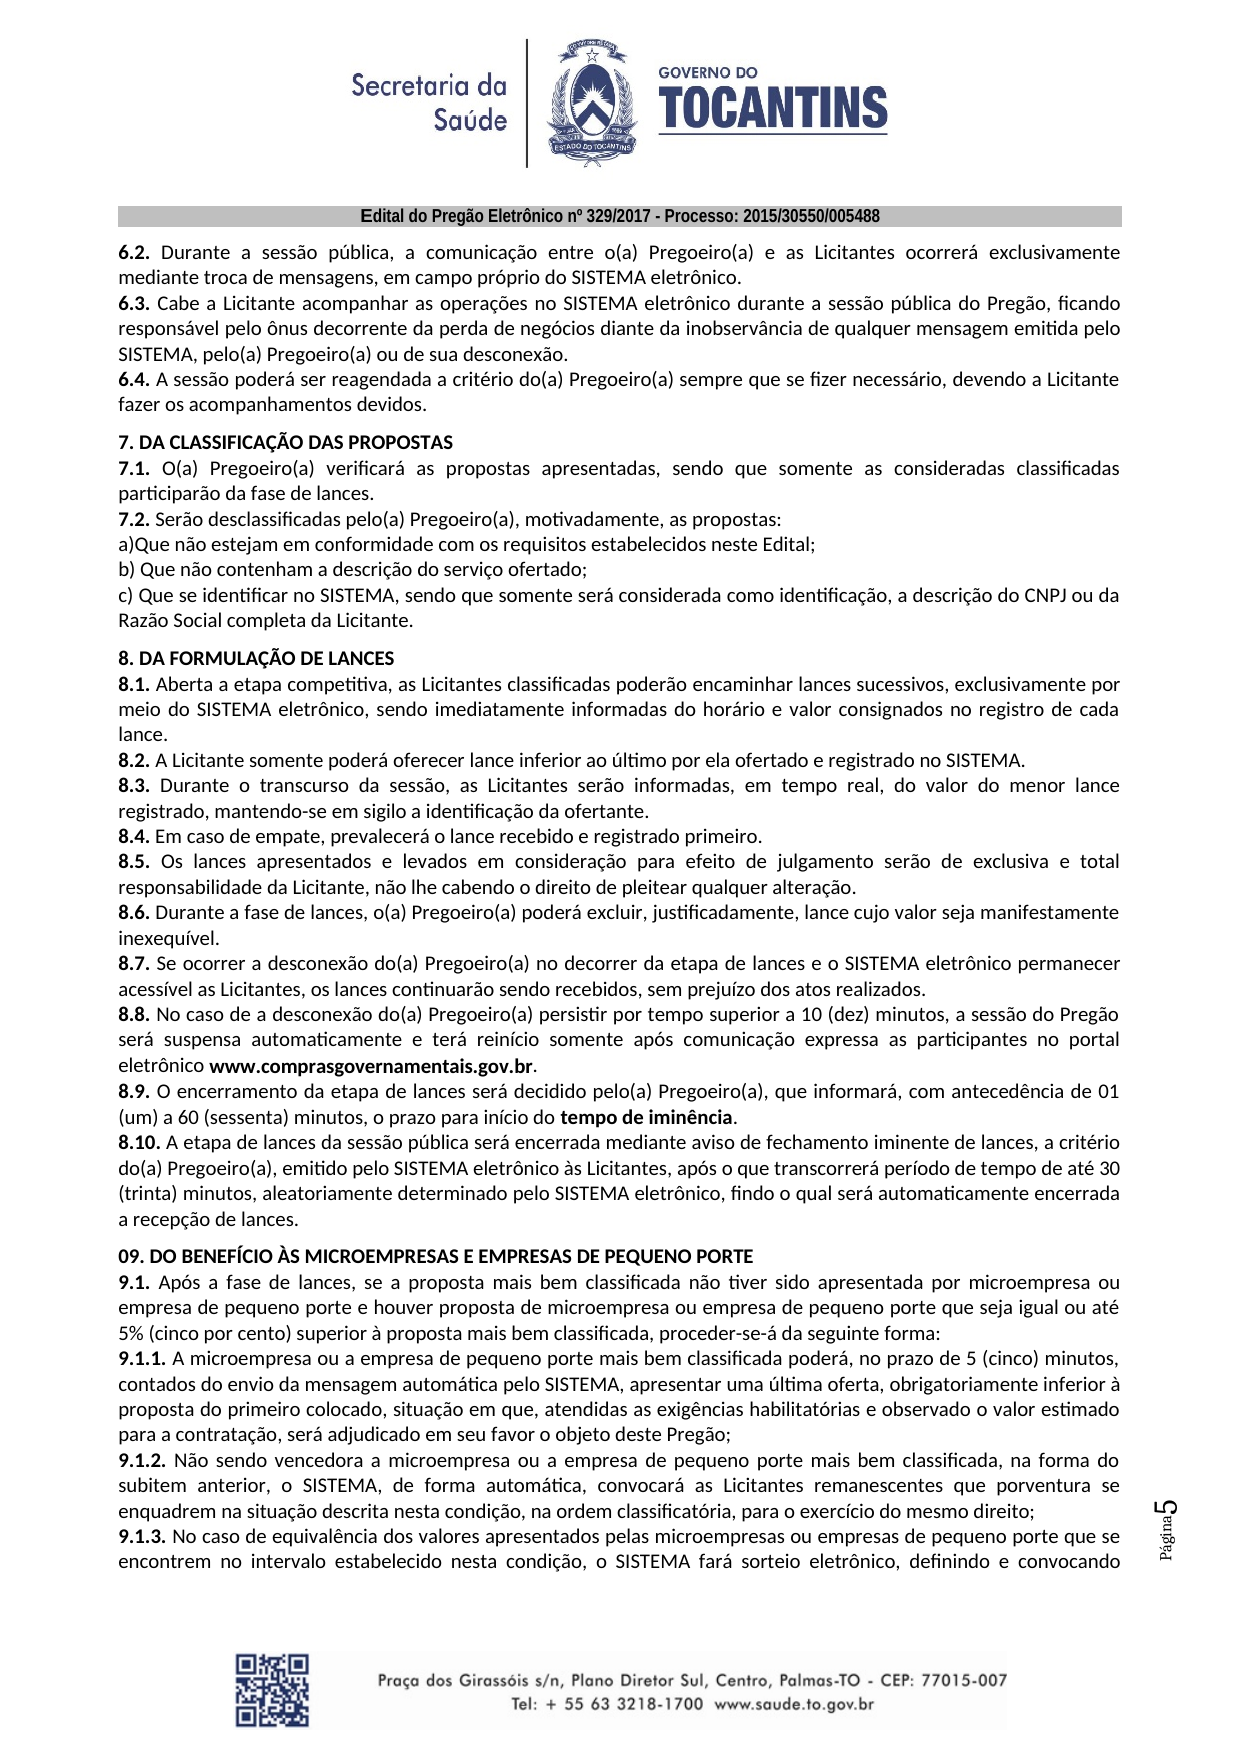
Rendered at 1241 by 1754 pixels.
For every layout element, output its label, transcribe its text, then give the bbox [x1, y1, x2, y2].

text 7.1. O(a) Pregoeiro(a) verificará as propostas apresentadas, sendo que somente as consideradas classificadas participarão da fase de lances. [118, 455, 1122, 506]
text 8. DA FORMULAÇÃO DE LANCES [118, 645, 1122, 671]
text 7.2. Serão desclassificadas pelo(a) Pregoeiro(a), motivadamente, as propostas: [118, 506, 1122, 531]
text 9.1.1. A microempresa ou a empresa de pequeno porte mais bem classificada poderá, no prazo de 5 (cinco) minutos, contados do envio da mensagem automática pelo SISTEMA, apresentar uma última oferta, obrigatoriamente inferior à proposta do primeiro colocado, situação em que, atendidas as exigências habilitatórias e observado o valor estimado para a contratação, será adjudicado em seu favor o objeto deste Pregão; [118, 1345, 1122, 1447]
text 6.2. Durante a sessão pública, a comunicação entre o(a) Pregoeiro(a) e as Licitantes ocorrerá exclusivamente mediante troca de mensagens, em campo próprio do SISTEMA eletrônico. [118, 239, 1122, 290]
text 09. DO BENEFÍCIO ÀS MICROEMPRESAS E EMPRESAS DE PEQUENO PORTE [118, 1244, 1122, 1269]
text a)Que não estejam em conformidade com os requisitos estabelecidos neste Edital; [118, 531, 1122, 557]
text 8.2. A Licitante somente poderá oferecer lance inferior ao último por ela ofertado e registrado no SISTEMA. [118, 747, 1122, 772]
text 8.9. O encerramento da etapa de lances será decidido pelo(a) Pregoeiro(a), que informará, com antecedência de 01 (um) a 60 (sessenta) minutos, o prazo para início do tempo de iminência. [118, 1079, 1122, 1129]
text 8.1. Aberta a etapa competitiva, as Licitantes classificadas poderão encaminhar lances sucessivos, exclusivamente por meio do SISTEMA eletrônico, sendo imediatamente informadas do horário e valor consignados no registro de cada lance. [118, 671, 1122, 747]
picture [0, 0, 1153, 183]
text c) Que se identificar no SISTEMA, sendo que somente será considerada como identificação, a descrição do CNPJ ou da Razão Social completa da Licitante. [118, 582, 1122, 633]
text 8.3. Durante o transcurso da sessão, as Licitantes serão informadas, em tempo real, do valor do menor lance registrado, mantendo-se em sigilo a identificação da ofertante. [118, 772, 1122, 823]
text 8.5. Os lances apresentados e levados em consideração para efeito de julgamento serão de exclusiva e total responsabilidade da Licitante, não lhe cabendo o direito de pleitear qualquer alteração. [118, 849, 1122, 899]
text 6.4. A sessão poderá ser reagendada a critério do(a) Pregoeiro(a) sempre que se fizer necessário, devendo a Licitante fazer os acompanhamentos devidos. [118, 366, 1122, 417]
text 8.7. Se ocorrer a desconexão do(a) Pregoeiro(a) no decorrer da etapa de lances e o SISTEMA eletrônico permanecer acessível as Licitantes, os lances continuarão sendo recebidos, sem prejuízo dos atos realizados. [118, 950, 1122, 1001]
text 8.8. No caso de a desconexão do(a) Pregoeiro(a) persistir por tempo superior a 10 (dez) minutos, a sessão do Pregão será suspensa automaticamente e terá reinício somente após comunicação expressa as participantes no portal eletrônico www.comprasgovernamentais.gov.br. [118, 1001, 1122, 1079]
text 8.6. Durante a fase de lances, o(a) Pregoeiro(a) poderá excluir, justificadamente, lance cujo valor seja manifestamente inexequível. [118, 899, 1122, 950]
text 9.1.2. Não sendo vencedora a microempresa ou a empresa de pequeno porte mais bem classificada, na forma do subitem anterior, o SISTEMA, de forma automática, convocará as Licitantes remanescentes que porventura se enquadrem na situação descrita nesta condição, na ordem classificatória, para o exercício do mesmo direito; [118, 1447, 1122, 1523]
text 8.10. A etapa de lances da sessão pública será encerrada mediante aviso de fechamento iminente de lances, a critério do(a) Pregoeiro(a), emitido pelo SISTEMA eletrônico às Licitantes, após o que transcorrerá período de tempo de até 30 (trinta) minutos, aleatoriamente determinado pelo SISTEMA eletrônico, findo o qual será automaticamente encerrada a recepção de lances. [118, 1129, 1122, 1231]
text b) Que não contenham a descrição do serviço ofertado; [118, 557, 1122, 582]
text 9.1. Após a fase de lances, se a proposta mais bem classificada não tiver sido apresentada por microempresa ou empresa de pequeno porte e houver proposta de microempresa ou empresa de pequeno porte que seja igual ou até 5% (cinco por cento) superior à proposta mais bem classificada, proceder-se-á da seguinte forma: [118, 1269, 1122, 1345]
text 8.4. Em caso de empate, prevalecerá o lance recebido e registrado primeiro. [118, 823, 1122, 849]
text 7. DA CLASSIFICAÇÃO DAS PROPOSTAS [118, 429, 1122, 455]
picture [233, 1651, 1007, 1730]
text 6.3. Cabe a Licitante acompanhar as operações no SISTEMA eletrônico durante a sessão pública do Pregão, ficando responsável pelo ônus decorrente da perda de negócios diante da inobservância de qualquer mensagem emitida pelo SISTEMA, pelo(a) Pregoeiro(a) ou de sua desconexão. [118, 290, 1122, 366]
